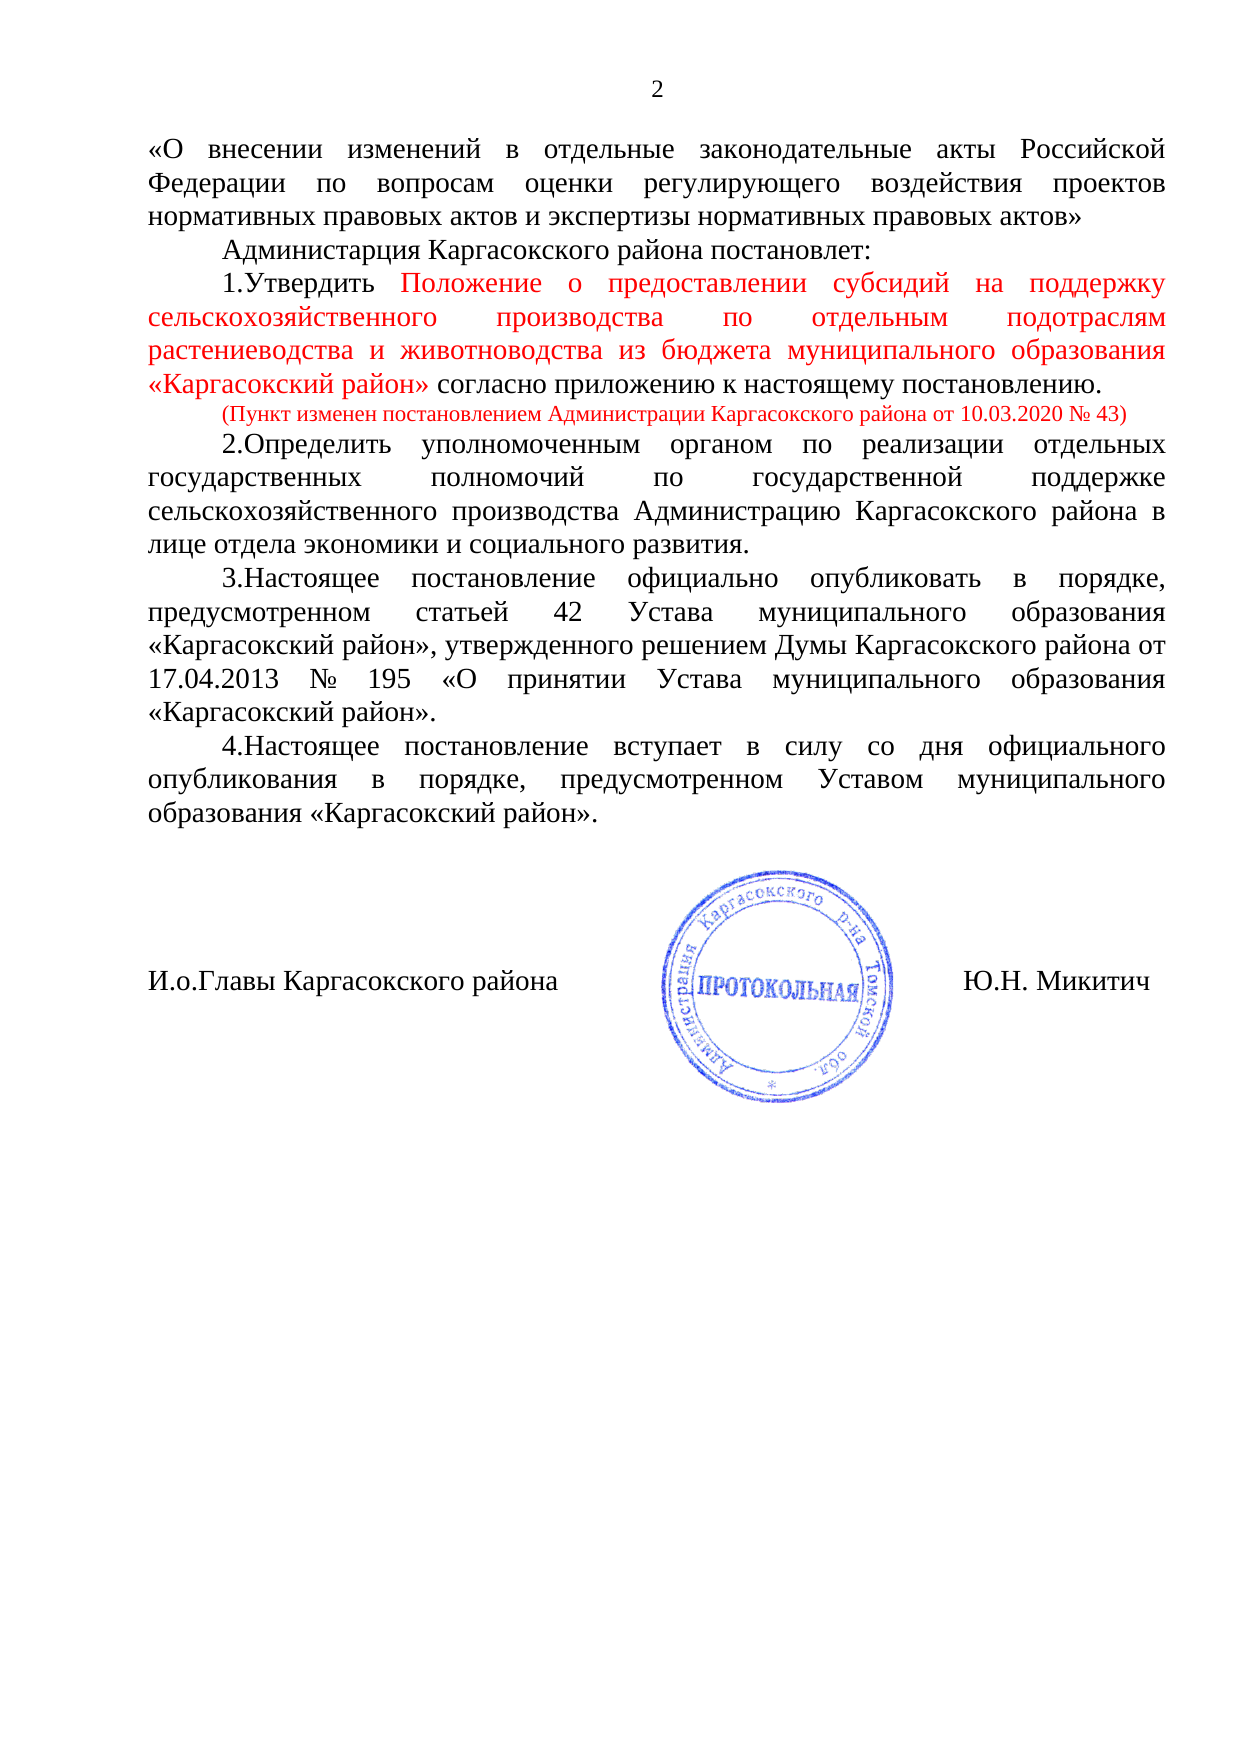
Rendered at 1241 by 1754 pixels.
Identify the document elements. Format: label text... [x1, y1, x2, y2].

text (Пункт изменен постановлением Администрации Каргасокского района от 10.03.2020 № 43) [148, 399, 1167, 426]
picture [661, 868, 894, 1105]
text 3.Настоящее постановление официально опубликовать в порядке, предусмотренном статьей 42 Устава муниципального образования «Каргасокский район», утвержденного решением Думы Каргасокского района от 17.04.2013 № 195 «О принятии Устава муниципального образования «Каргасокский район». [148, 560, 1167, 728]
text И.о.Главы Каргасокского района Ю.Н. Микитич [894, 963, 1167, 996]
text И.о.Главы Каргасокского района Ю.Н. Микитич [148, 963, 661, 996]
text Администарция Каргасокского района постановлет: [148, 232, 1167, 265]
text 4.Настоящее постановление вступает в силу со дня официального опубликования в порядке, предусмотренном Уставом муниципального образования «Каргасокский район». [148, 728, 1167, 828]
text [148, 131, 1167, 232]
text 1.Утвердить Положение о предоставлении субсидий на поддержку сельскохозяйственного производства по отдельным подотраслям растениеводства и животноводства из бюджета муниципального образования «Каргасокский район» согласно приложению к настоящему постановлению. [148, 265, 1167, 399]
text 2.Определить уполномоченным органом по реализации отдельных государственных полномочий по государственной поддержке сельскохозяйственного производства Администрацию Каргасокского района в лице отдела экономики и социального развития. [148, 426, 1167, 560]
